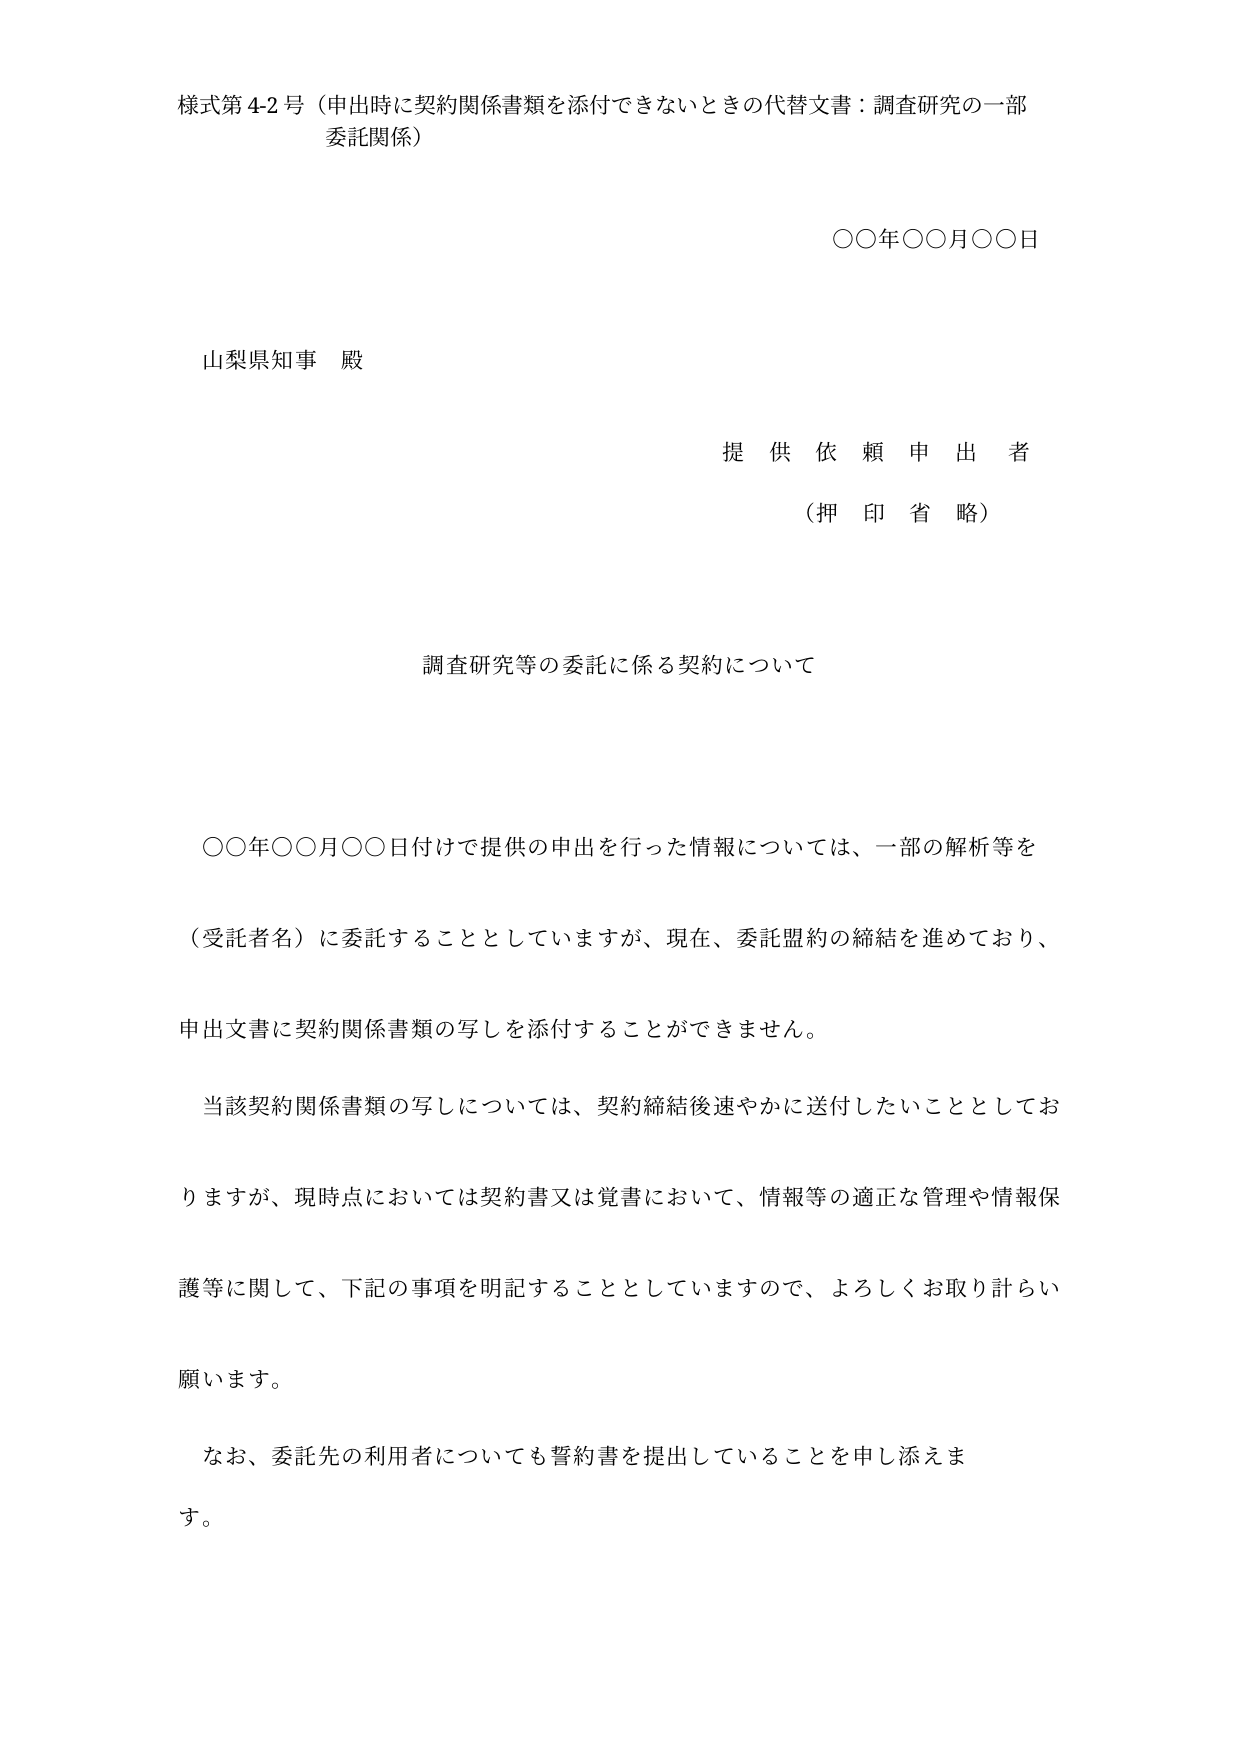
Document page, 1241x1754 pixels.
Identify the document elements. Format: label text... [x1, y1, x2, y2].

text 当該契約関係書類の写しについては、契約締結後速やかに送付したいこととしておりますが、現時点においては契約書又は覚書において、情報等の適正な管理や情報保護等に関して、下記の事項を明記することとしていますので、よろしくお取り計らい願います。 [179, 1074, 1061, 1409]
text ○〇年〇○月○〇日 [179, 207, 1041, 268]
text なお、委託先の利用者についても誓約書を提出していることを申し添えます。 [179, 1424, 981, 1546]
text 調査研究等の委託に係る契約について [179, 633, 1061, 694]
text 〇○年〇○月〇○日付けで提供の申出を行った情報については、一部の解析等を（受託者名）に委託することとしていますが、現在、委託盟約の締結を進めており、申出文書に契約関係書類の写しを添付することができません。 [179, 815, 1061, 1058]
text 提供依頼申出者 [179, 420, 1032, 481]
text （押 印 省 略） [179, 481, 1002, 542]
text 山梨県知事 殿 [179, 329, 1061, 390]
